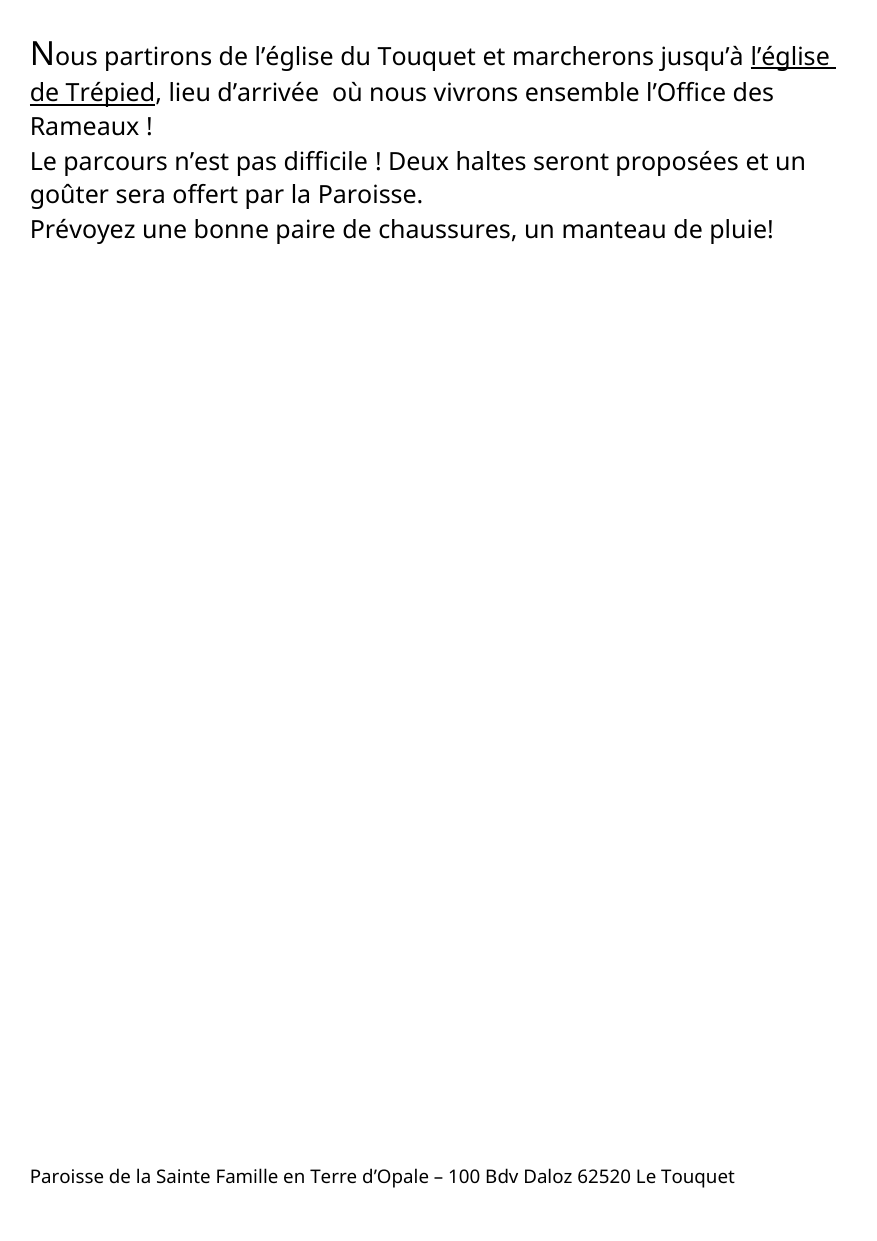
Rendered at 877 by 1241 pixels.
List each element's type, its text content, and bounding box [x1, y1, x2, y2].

text Le parcours n’est pas difficile ! Deux haltes seront proposées et un goûter sera offert par la Paroisse. [29, 143, 847, 211]
text Prévoyez une bonne paire de chaussures, un manteau de pluie! [29, 211, 847, 245]
text Nous partirons de l’église du Touquet et marcherons jusqu’à l’église de Trépied, lieu d’arrivée où nous vivrons ensemble l’Office des Rameaux ! [29, 29, 847, 143]
